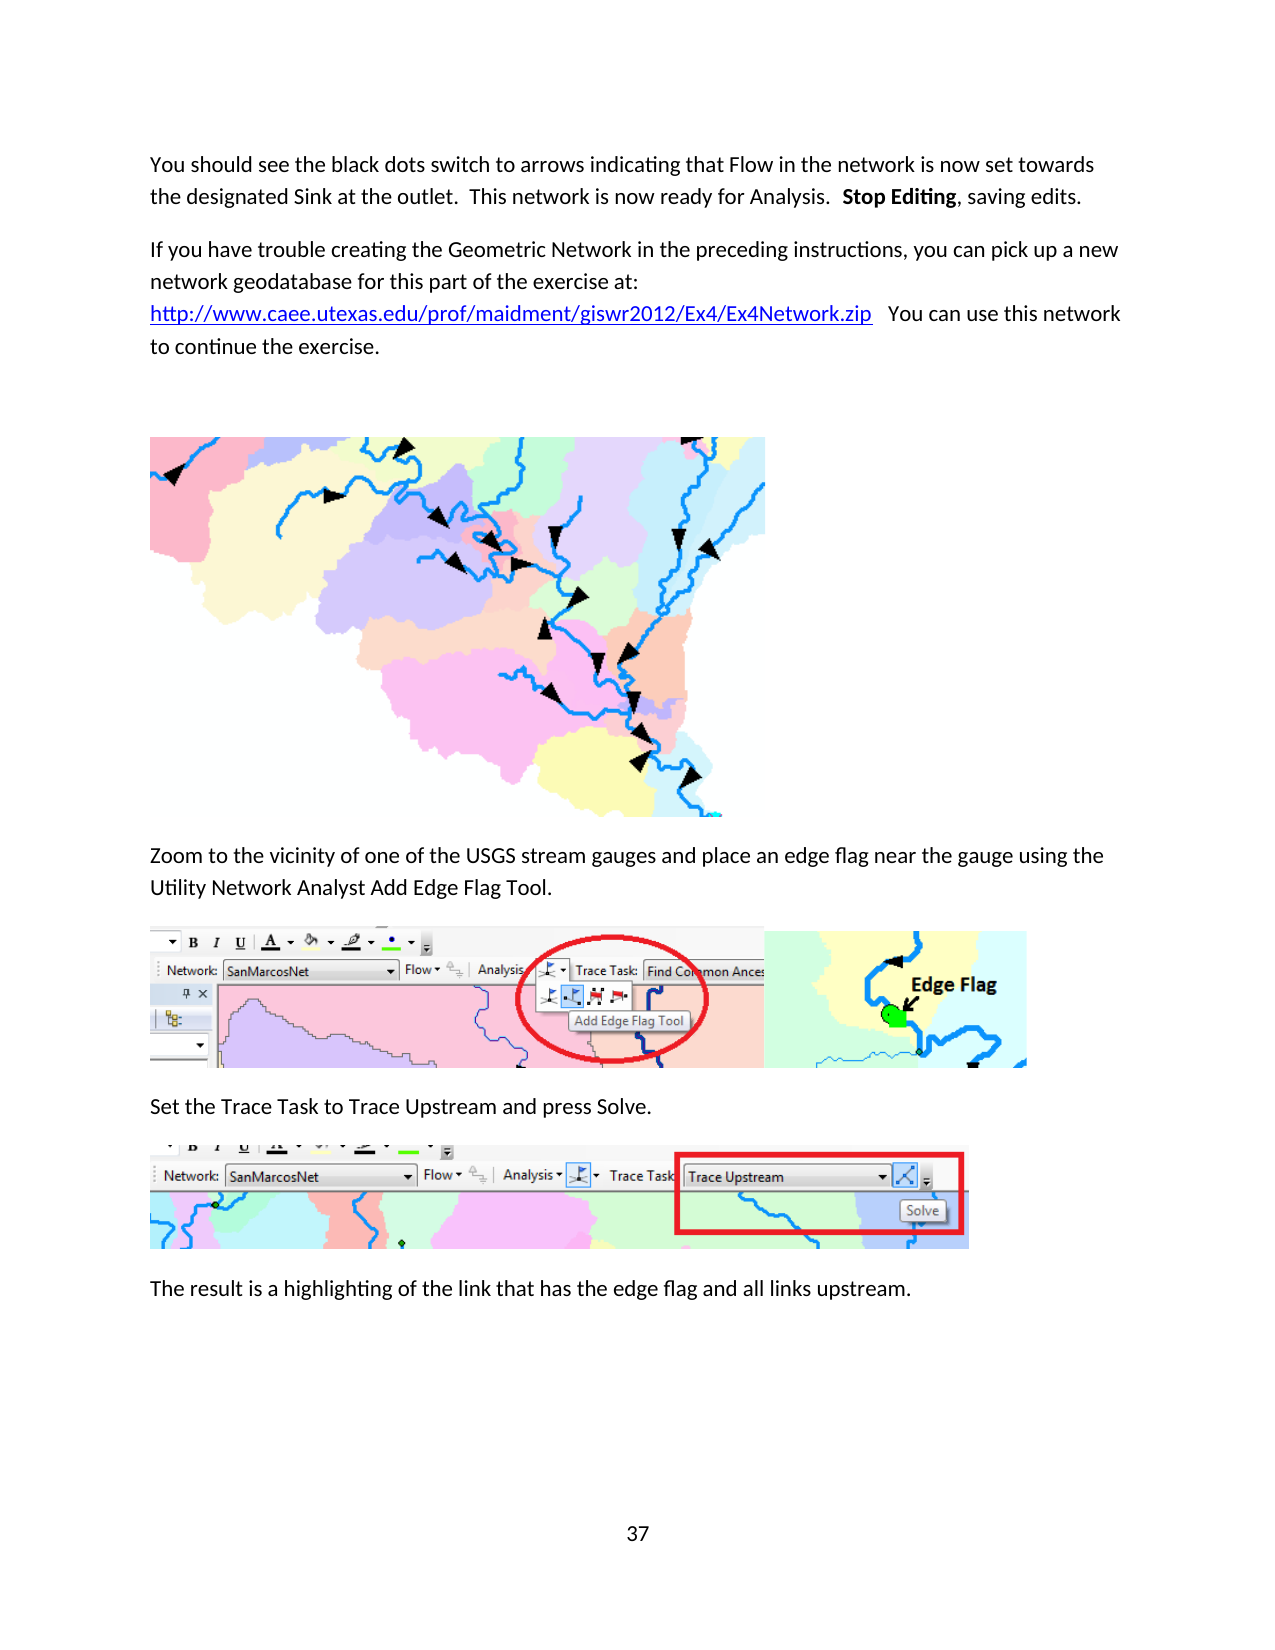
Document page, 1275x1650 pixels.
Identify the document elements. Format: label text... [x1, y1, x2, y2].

text You should see the black dots switch to arrows indicating that Flow in the network is now set towards the designated Sink at the outlet. This network is now ready for Analysis. Stop Editing, saving edits. [150, 150, 1125, 210]
picture [150, 1145, 969, 1249]
text Set the Trace Task to Trace Upstream and press Solve. [150, 1092, 1125, 1120]
text If you have trouble creating the Geometric Network in the preceding instructions, you can pick up a new network geodatabase for this part of the exercise at: http://www.caee.utexas.edu/prof/maidment/giswr2012/Ex4/Ex4Network.zip You can use this network to continue the exercise. [150, 235, 1125, 360]
picture [150, 926, 1027, 1068]
text Zoom to the vicinity of one of the USGS stream gauges and place an edge flag near the gauge using the Utility Network Analyst Add Edge Flag Tool. [150, 841, 1125, 902]
picture [150, 437, 766, 817]
text The result is a highlighting of the link that has the edge flag and all links upstream. [150, 1274, 1125, 1302]
